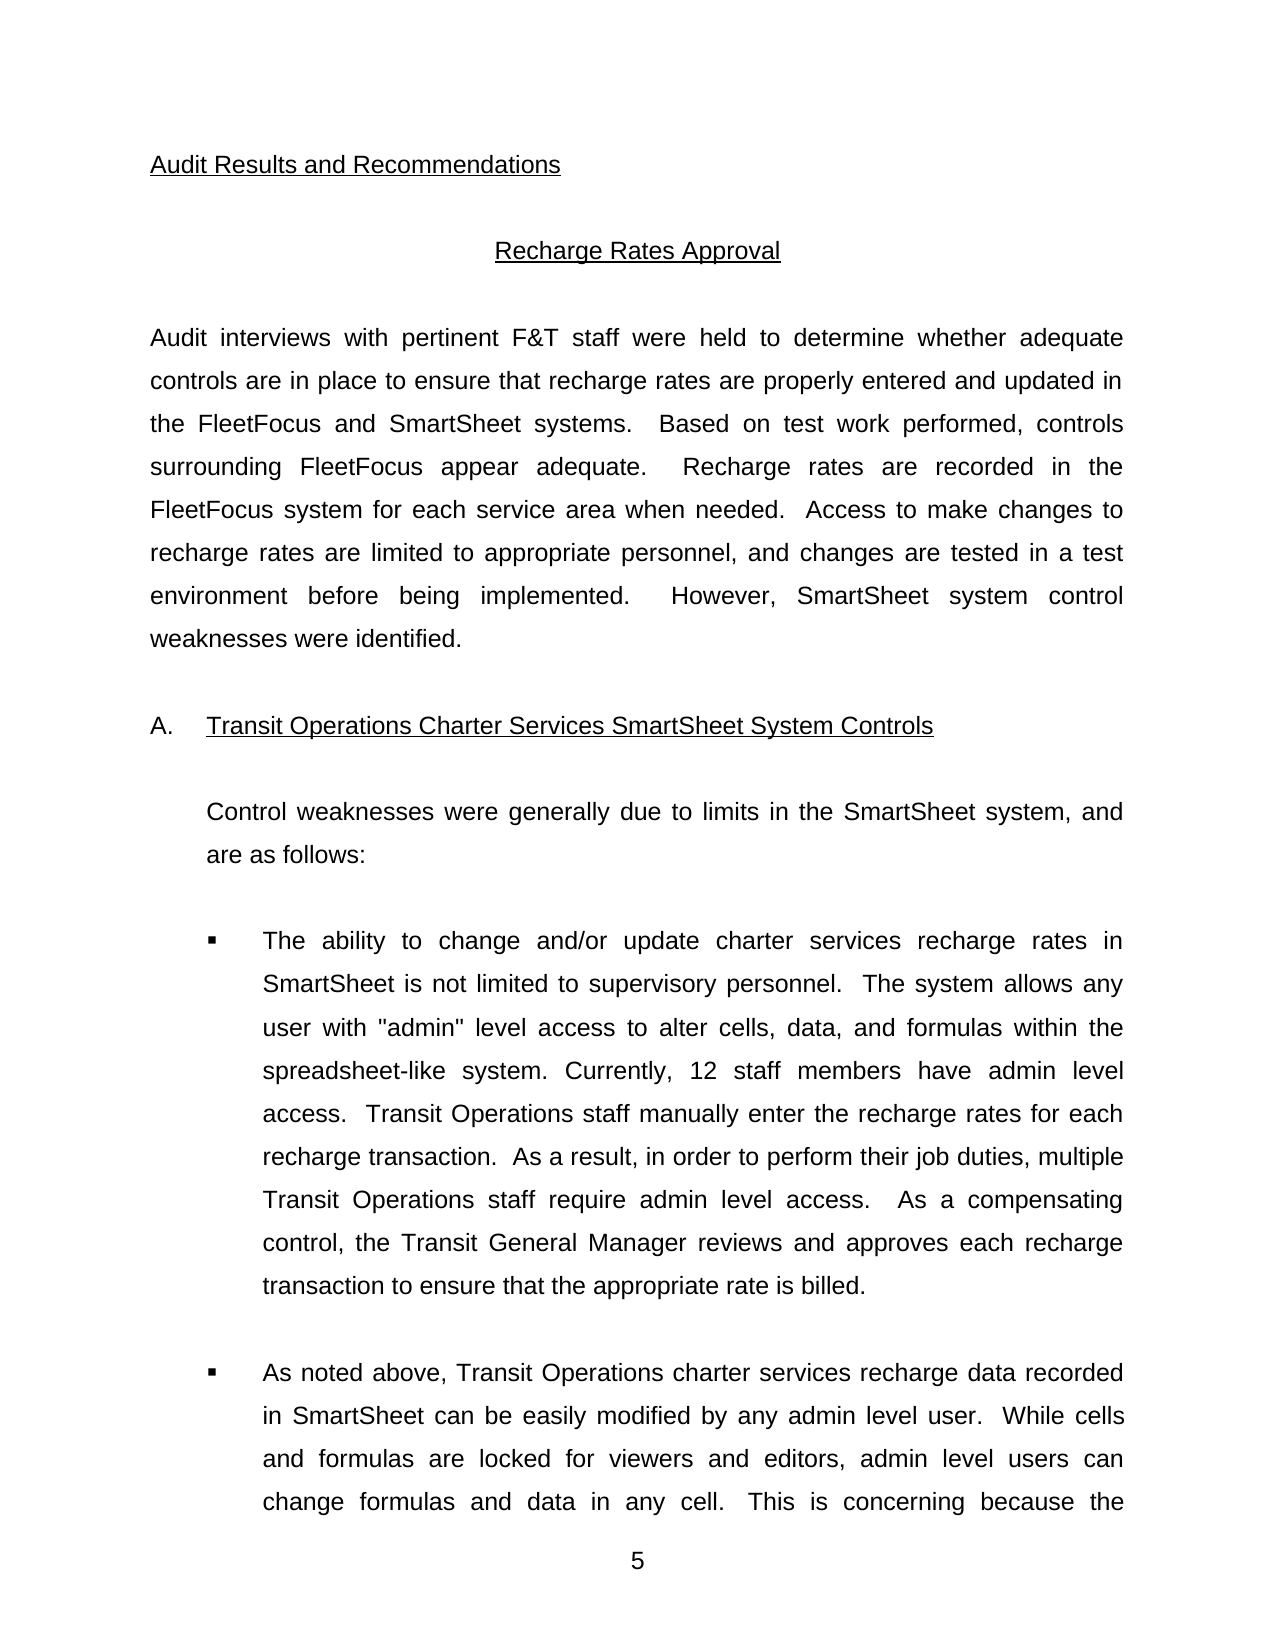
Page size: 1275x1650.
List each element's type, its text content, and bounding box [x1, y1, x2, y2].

list Transit Operations Charter Services SmartSheet System Controls [150, 711, 1125, 739]
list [206, 1358, 1125, 1516]
text Audit interviews with pertinent F&T staff were held to determine whether adequate controls are in place to ensure that recharge rates are properly entered and updated in the FleetFocus and SmartSheet systems. Based on test work performed, controls surrounding FleetFocus appear adequate. Recharge rates are recorded in the FleetFocus system for each service area when needed. Access to make changes to recharge rates are limited to appropriate personnel, and changes are tested in a test environment before being implemented. However, SmartSheet system control weaknesses were identified. [150, 322, 1125, 653]
subtitle Audit Results and Recommendations [150, 150, 1125, 179]
list The ability to change and/or update charter services recharge rates in SmartSheet is not limited to supervisory personnel. The system allows any user with "admin" level access to alter cells, data, and formulas within the spreadsheet-like system. Currently, 12 staff members have admin level access. Transit Operations staff manually enter the recharge rates for each recharge transaction. As a result, in order to perform their job duties, multiple Transit Operations staff require admin level access. As a compensating control, the Transit General Manager reviews and approves each recharge transaction to ensure that the appropriate rate is billed. [206, 926, 1125, 1300]
subtitle Recharge Rates Approval [150, 236, 1125, 265]
list Control weaknesses were generally due to limits in the SmartSheet system, and are as follows: [206, 797, 1125, 869]
